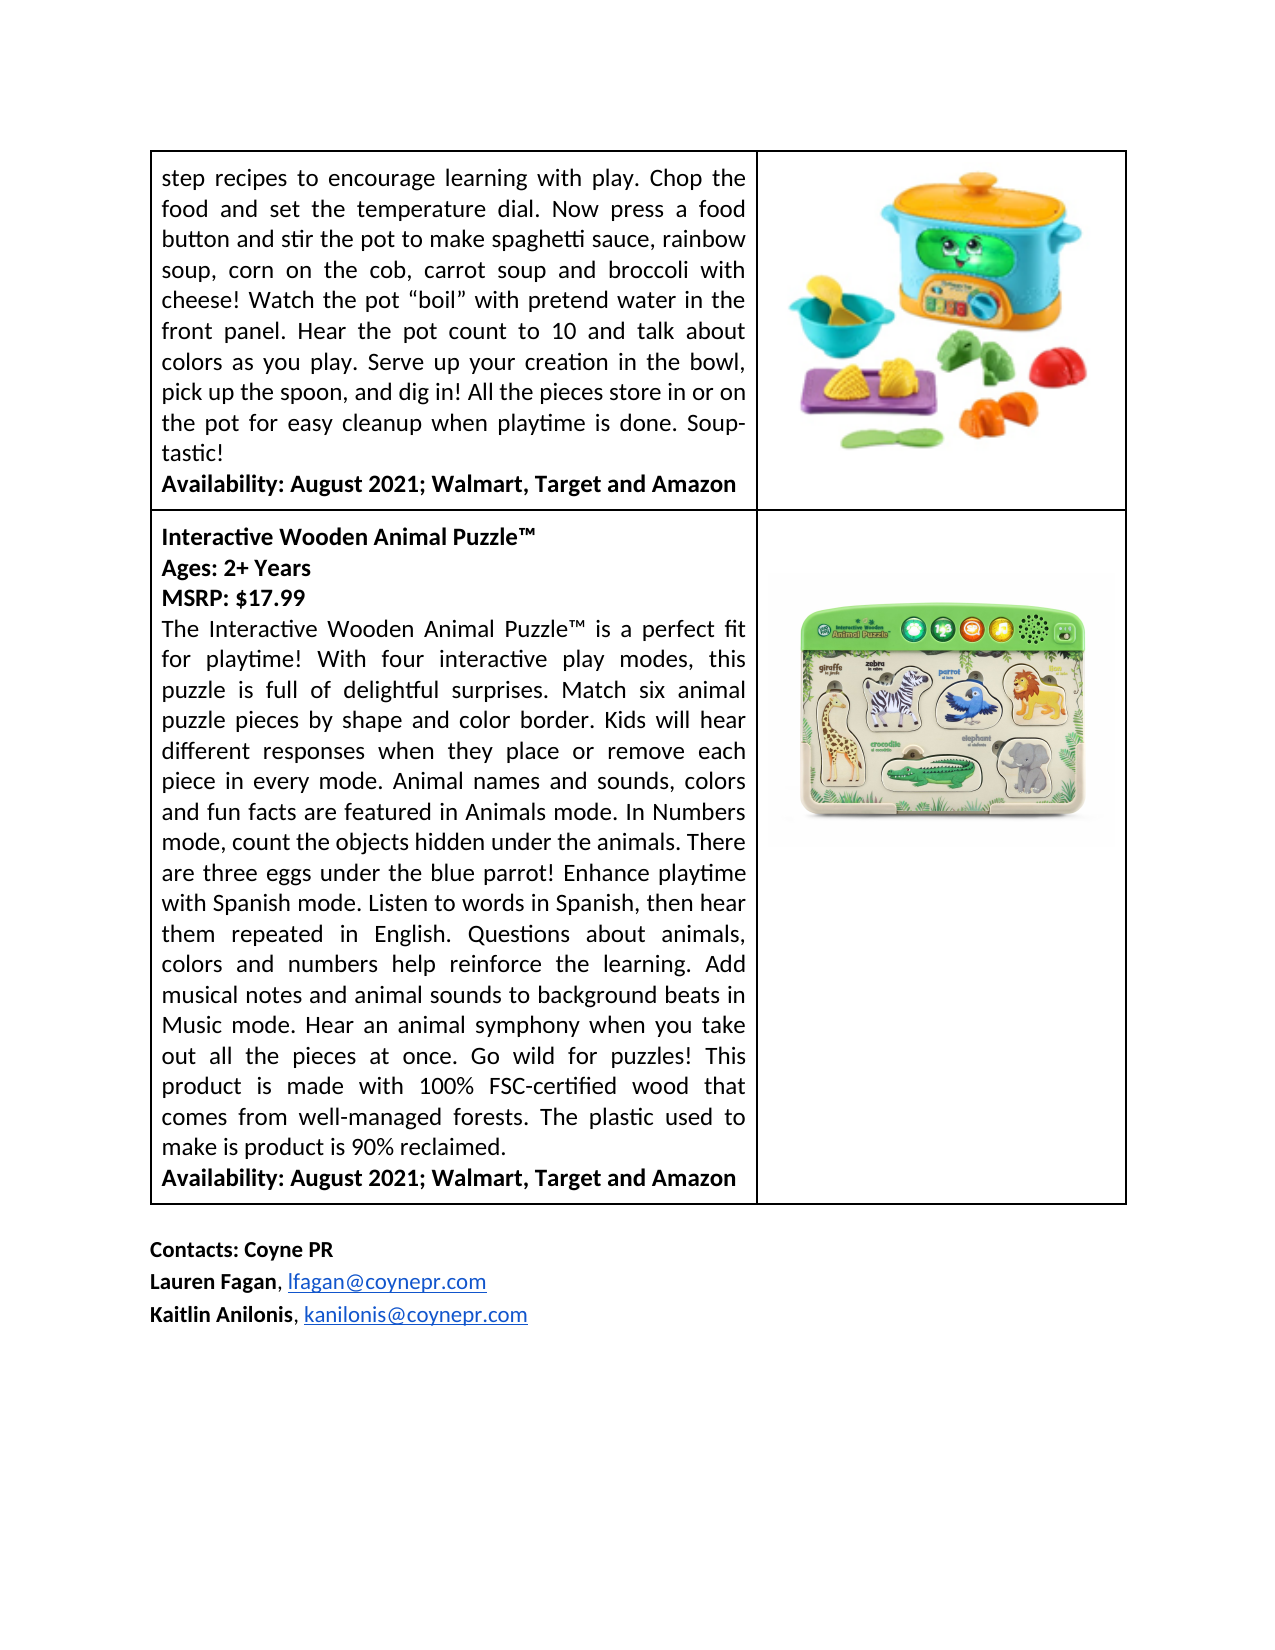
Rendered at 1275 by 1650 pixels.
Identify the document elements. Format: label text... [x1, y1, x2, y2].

picture [776, 162, 1107, 463]
table_cell Interactive Wooden Animal Puzzle™ Ages: 2+ Years MSRP: $17.99 The Interactive Wooden Animal Puzzle™ is a perfect fit for playtime! With four interactive play modes, this puzzle is full of delightful surprises. Match six animal puzzle pieces by shape and color border. Kids will hear different responses when they place or remove each piece in every mode. Animal names and sounds, colors and fun facts are featured in Animals mode. In Numbers mode, count the objects hidden under the animals. There are three eggs under the blue parrot! Enhance playtime with Spanish mode. Listen to words in Spanish, then hear them repeated in English. Questions about animals, colors and numbers help reinforce the learning. Add musical notes and animal sounds to background beats in Music mode. Hear an animal symphony when you take out all the pieces at once. Go wild for puzzles! This product is made with 100% FSC-certified wood that comes from well-managed forests. The plastic used to make is product is 90% reclaimed. Availability: August 2021; Walmart, Target and Amazon [152, 511, 756, 1203]
picture [767, 573, 1115, 847]
text Kaitlin Anilonis, kanilonis@coynepr.com [150, 1300, 1125, 1328]
text Lauren Fagan, lfagan@coynepr.com [150, 1267, 1125, 1296]
text Contacts: Coyne PR [150, 1235, 1125, 1263]
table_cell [152, 152, 756, 509]
table_cell [758, 511, 1125, 1203]
table_cell [758, 152, 1125, 509]
